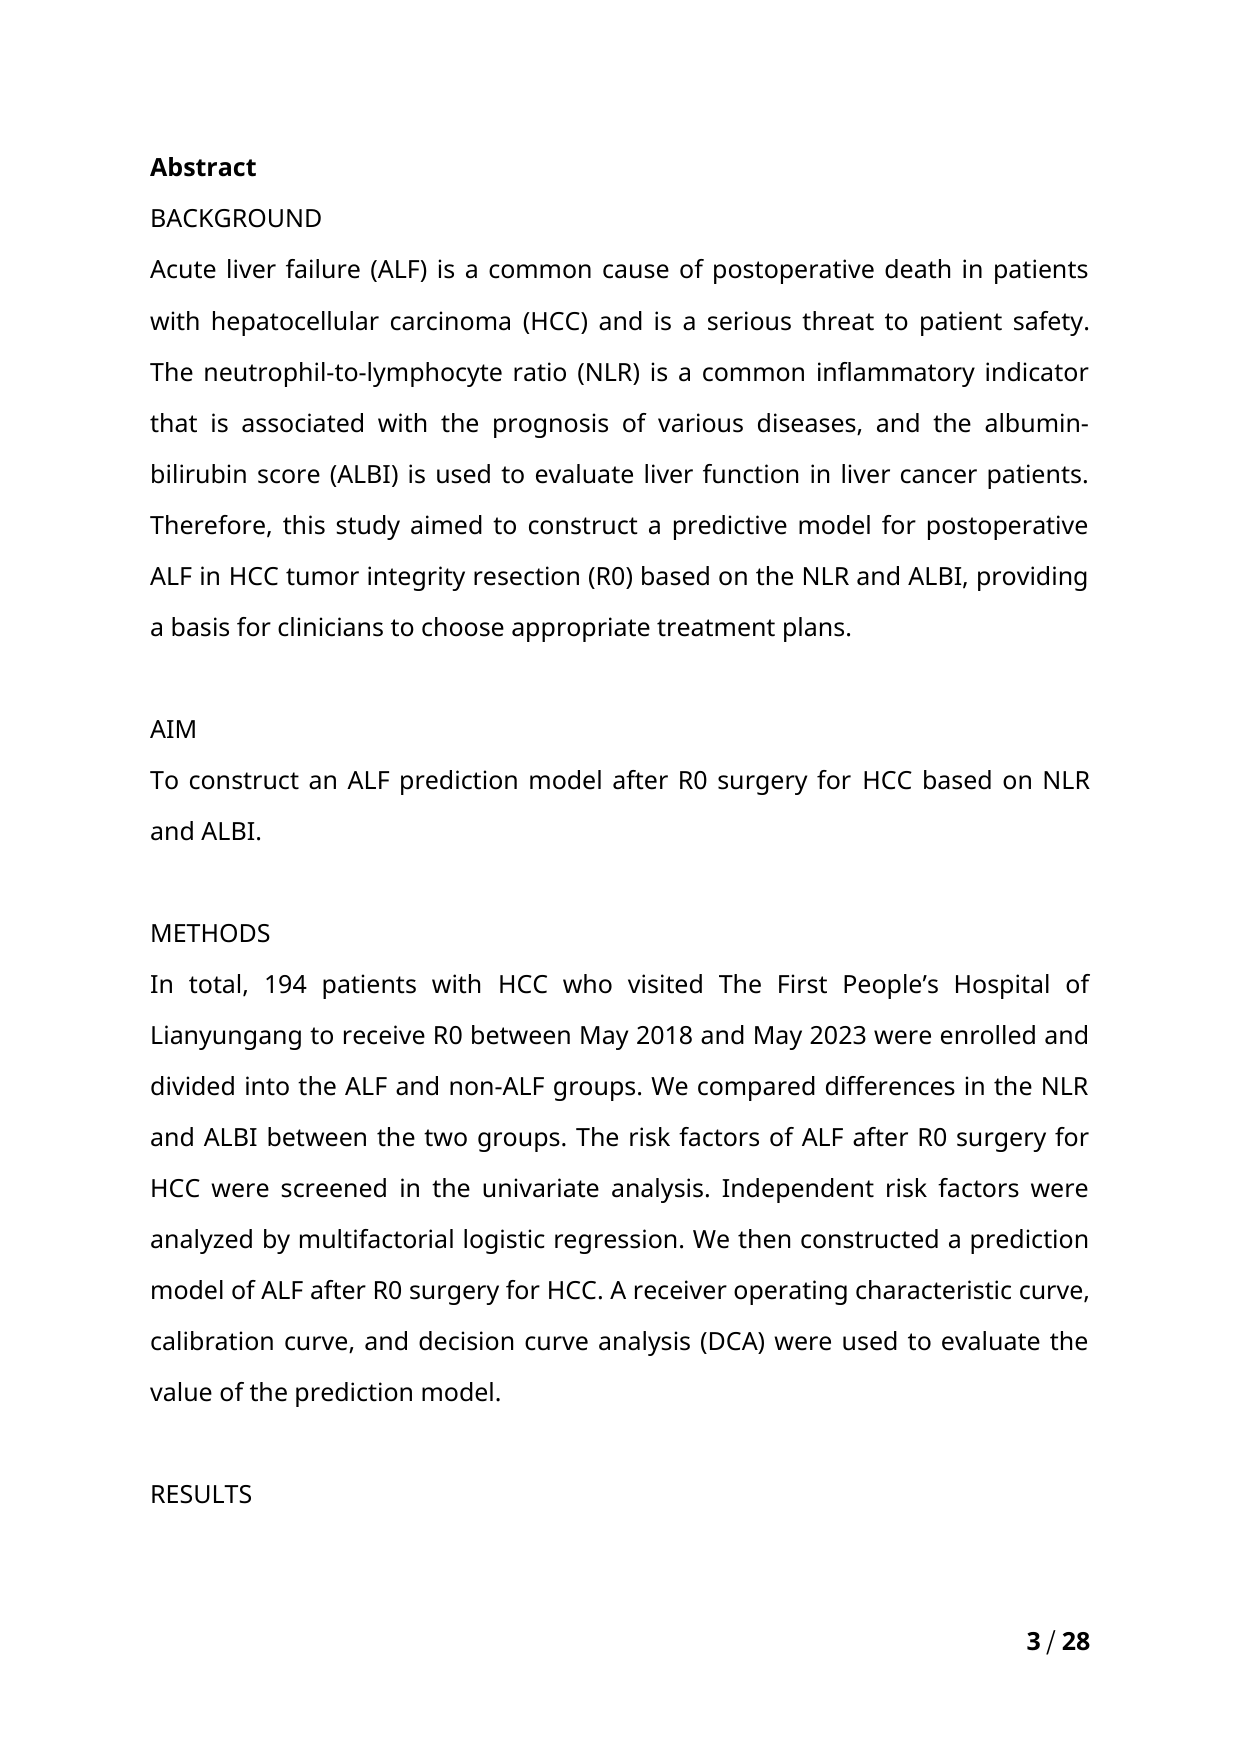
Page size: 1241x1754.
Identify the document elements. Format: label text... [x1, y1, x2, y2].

text To construct an ALF prediction model after R0 surgery for HCC based on NLR and ALBI. [150, 762, 1090, 848]
text AIM [150, 711, 1090, 746]
text METHODS [150, 916, 1090, 950]
text BACKGROUND [150, 201, 1090, 235]
text In total, 194 patients with HCC who visited The First People’s Hospital of Lianyungang to receive R0 between May 2018 and May 2023 were enrolled and divided into the ALF and non-ALF groups. We compared differences in the NLR and ALBI between the two groups. The risk factors of ALF after R0 surgery for HCC were screened in the univariate analysis. Independent risk factors were analyzed by multifactorial logistic regression. We then constructed a prediction model of ALF after R0 surgery for HCC. A receiver operating characteristic curve, calibration curve, and decision curve analysis (DCA) were used to evaluate the value of the prediction model. [150, 967, 1090, 1409]
text RESULTS [150, 1477, 1090, 1511]
text Acute liver failure (ALF) is a common cause of postoperative death in patients with hepatocellular carcinoma (HCC) and is a serious threat to patient safety. The neutrophil-to-lymphocyte ratio (NLR) is a common inflammatory indicator that is associated with the prognosis of various diseases, and the albumin-bilirubin score (ALBI) is used to evaluate liver function in liver cancer patients. Therefore, this study aimed to construct a predictive model for postoperative ALF in HCC tumor integrity resection (R0) based on the NLR and ALBI, providing a basis for clinicians to choose appropriate treatment plans. [150, 252, 1090, 643]
text Abstract [150, 150, 1090, 184]
